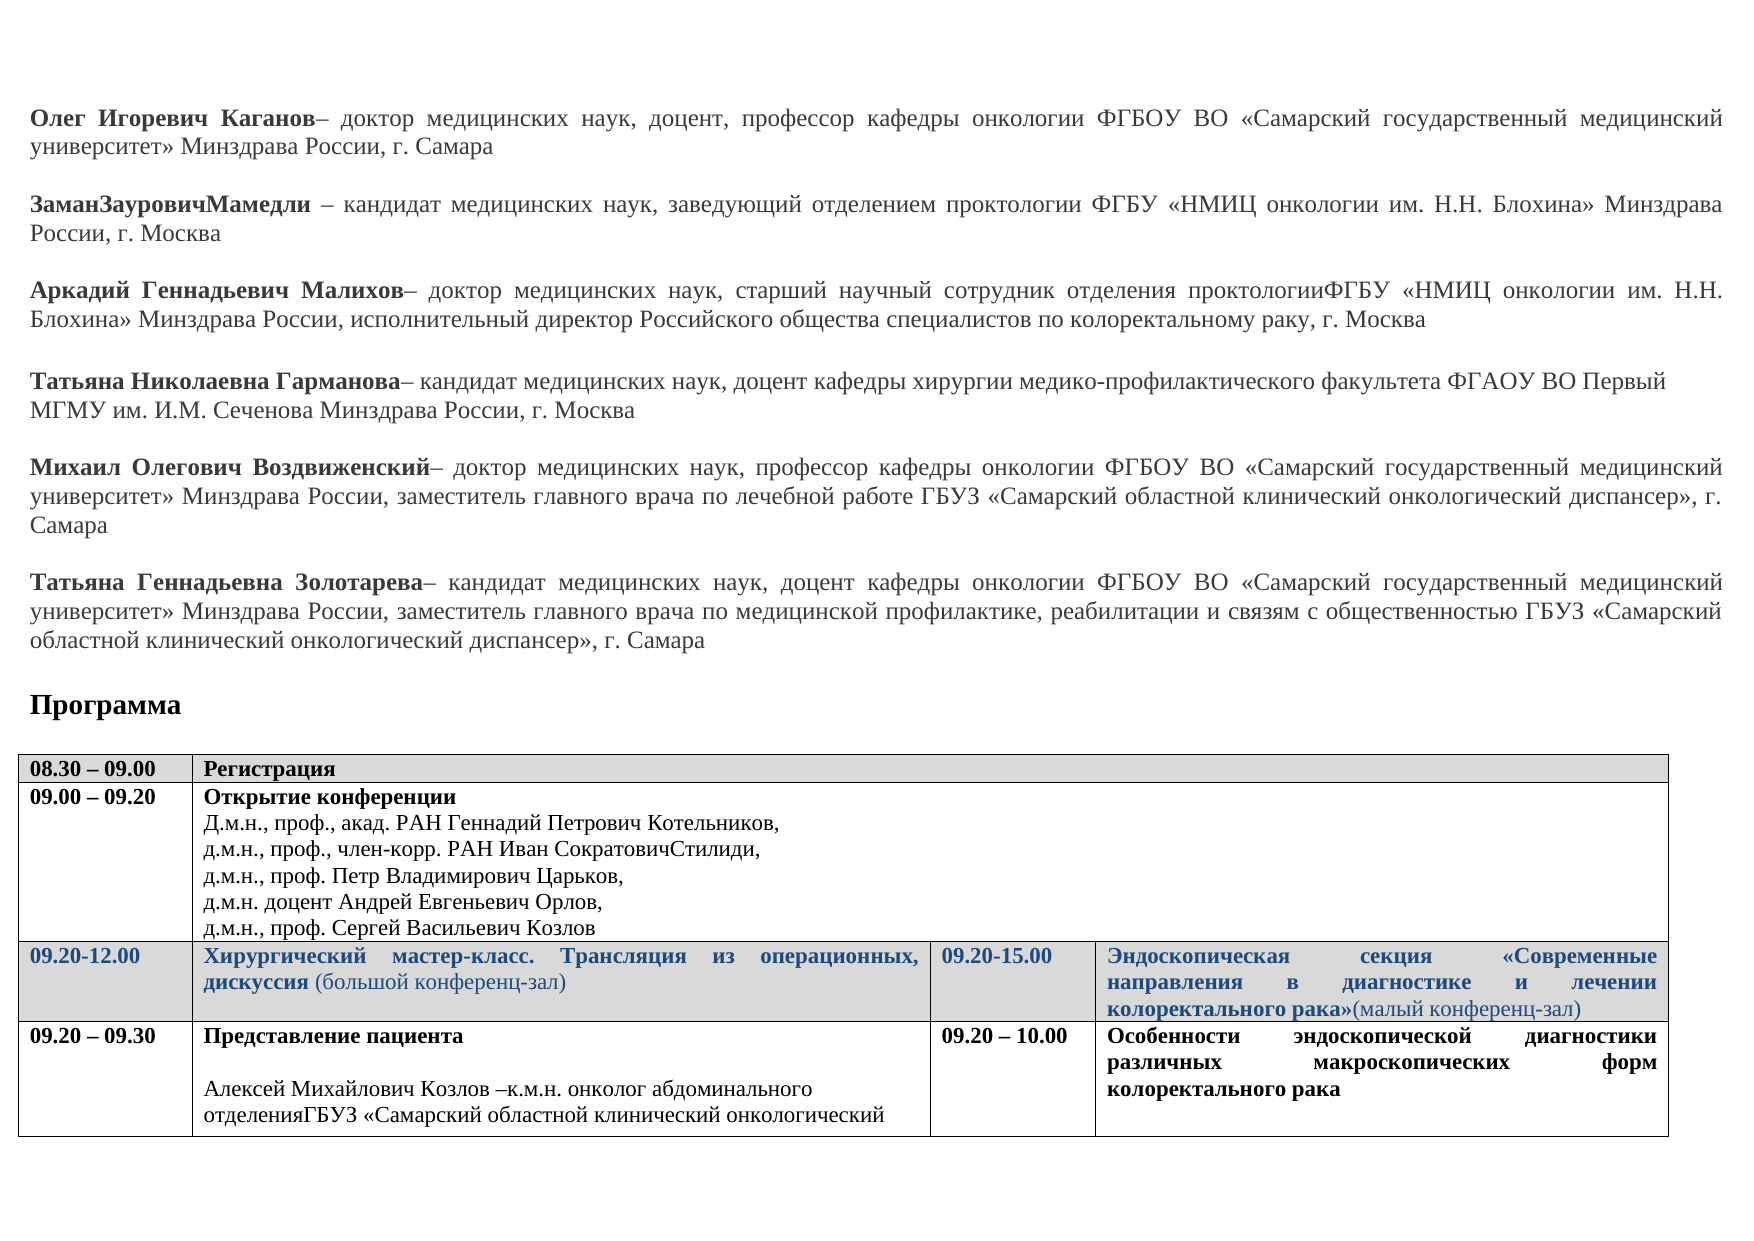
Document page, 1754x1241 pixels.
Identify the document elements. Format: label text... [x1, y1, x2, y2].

text Михаил Олегович Воздвиженский– доктор медицинских наук, профессор кафедры онкологии ФГБОУ ВО «Самарский государственный медицинский университет» Минздрава России, заместитель главного врача по лечебной работе ГБУЗ «Самарский областной клинический онкологический диспансер», г. Самара [29, 452, 1724, 539]
text Татьяна Николаевна Гарманова– кандидат медицинских наук, доцент кафедры хирургии медико-профилактического факультета ФГАОУ ВО Первый МГМУ им. И.М. Сеченова Минздрава России, г. Москва [29, 366, 1724, 424]
table_cell 09.20 – 09.30 [19, 1022, 192, 1136]
table_header 08.30 – 09.00 [19, 755, 192, 782]
table_cell Эндоскопическая секция «Современные направления в диагностике и лечении колоректального рака»(малый конференц-зал) [1096, 942, 1668, 1021]
table_cell 09.20-12.00 [19, 942, 192, 1021]
table_cell Открытие конференции Д.м.н., проф., акад. РАН Геннадий Петрович Котельников, д.м.н., проф., член-корр. РАН Иван СократовичСтилиди, д.м.н., проф. Петр Владимирович Царьков, д.м.н. доцент Андрей Евгеньевич Орлов, д.м.н., проф. Сергей Васильевич Козлов [193, 783, 1668, 941]
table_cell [193, 1022, 930, 1136]
table_cell 09.00 – 09.20 [19, 783, 192, 941]
table_header Регистрация [193, 755, 1668, 782]
table_cell Хирургический мастер-класс. Трансляция из операционных, дискуссия (большой конференц-зал) [193, 942, 930, 1021]
text Татьяна Геннадьевна Золотарева– кандидат медицинских наук, доцент кафедры онкологии ФГБОУ ВО «Самарский государственный медицинский университет» Минздрава России, заместитель главного врача по медицинской профилактике, реабилитации и связям с общественностью ГБУЗ «Самарский областной клинический онкологический диспансер», г. Самара [29, 567, 1724, 654]
text ЗаманЗауровичМамедли – кандидат медицинских наук, заведующий отделением проктологии ФГБУ «НМИЦ онкологии им. Н.Н. Блохина» Минздрава России, г. Москва [29, 189, 1724, 246]
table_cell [1096, 1022, 1668, 1136]
table_cell 09.20-15.00 [931, 942, 1095, 1021]
text Олег Игоревич Каганов– доктор медицинских наук, доцент, профессор кафедры онкологии ФГБОУ ВО «Самарский государственный медицинский университет» Минздрава России, г. Самара [29, 103, 1724, 160]
text Программа [29, 687, 1724, 721]
table_cell 09.20 – 10.00 [931, 1022, 1095, 1136]
text Аркадий Геннадьевич Малихов– доктор медицинских наук, старший научный сотрудник отделения проктологииФГБУ «НМИЦ онкологии им. Н.Н. Блохина» Минздрава России, исполнительный директор Российского общества специалистов по колоректальному раку, г. Москва [29, 275, 1724, 333]
